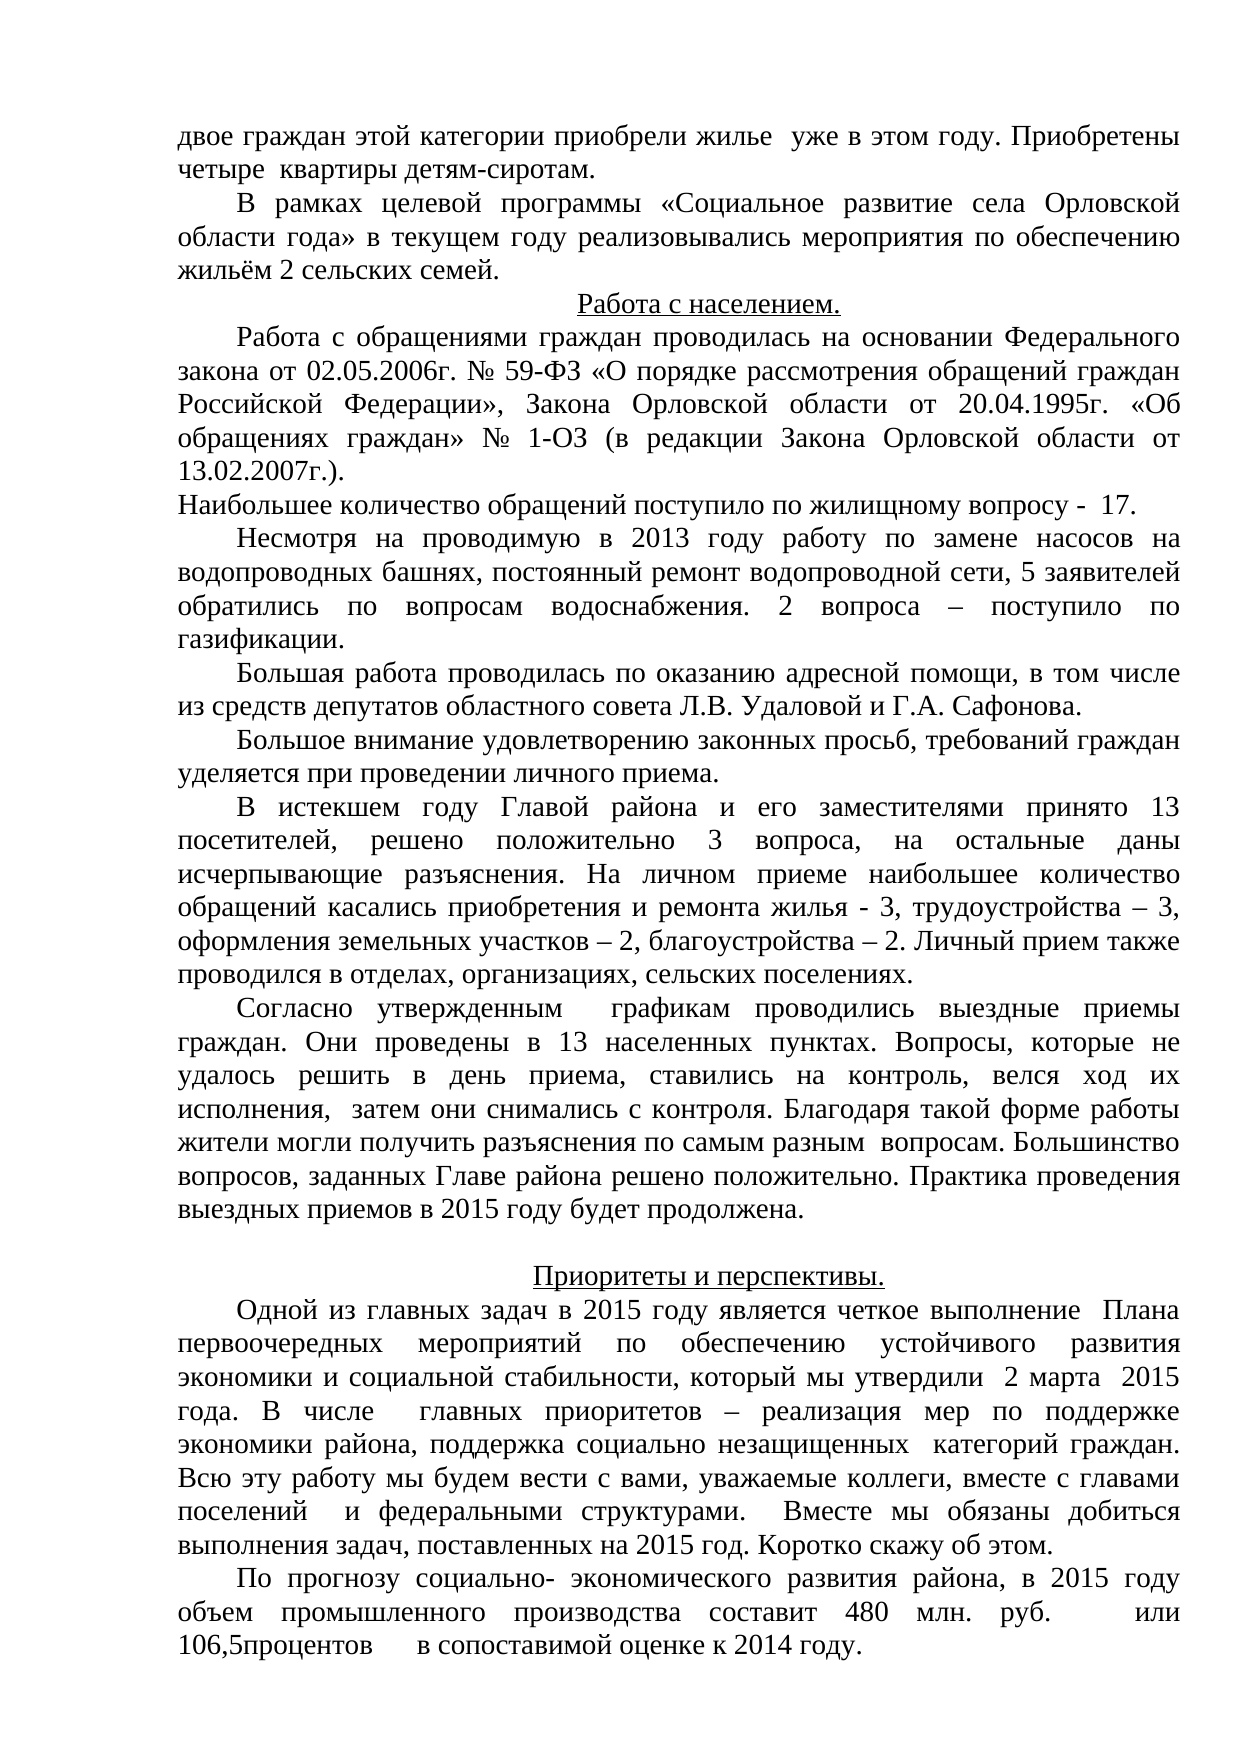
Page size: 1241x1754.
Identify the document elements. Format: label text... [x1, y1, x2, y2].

text Приоритеты и перспективы. [177, 1258, 1181, 1292]
text Работа с населением. [177, 286, 1181, 319]
text В истекшем году Главой района и его заместителями принято 13 посетителей, решено положительно 3 вопроса, на остальные даны исчерпывающие разъяснения. На личном приеме наибольшее количество обращений касались приобретения и ремонта жилья - 3, трудоустройства – 3, оформления земельных участков – 2, благоустройства – 2. Личный прием также проводился в отделах, организациях, сельских поселениях. [177, 789, 1181, 990]
text По прогнозу социально- экономического развития района, в 2015 году объем промышленного производства составит 480 млн. руб. или 106,5процентов в сопоставимой оценке к 2014 году. [177, 1560, 1181, 1661]
text Согласно утвержденным графикам проводились выездные приемы граждан. Они проведены в 13 населенных пунктах. Вопросы, которые не удалось решить в день приема, ставились на контроль, велся ход их исполнения, затем они снимались с контроля. Благодаря такой форме работы жители могли получить разъяснения по самым разным вопросам. Большинство вопросов, заданных Главе района решено положительно. Практика проведения выездных приемов в 2015 году будет продолжена. [177, 990, 1181, 1225]
text Большое внимание удовлетворению законных просьб, требований граждан уделяется при проведении личного приема. [177, 722, 1181, 789]
text Несмотря на проводимую в 2013 году работу по замене насосов на водопроводных башнях, постоянный ремонт водопроводной сети, 5 заявителей обратились по вопросам водоснабжения. 2 вопроса – поступило по газификации. [177, 521, 1181, 655]
text В рамках целевой программы «Социальное развитие села Орловской области года» в текущем году реализовывались мероприятия по обеспечению жильём 2 сельских семей. [177, 185, 1181, 286]
text Большая работа проводилась по оказанию адресной помощи, в том числе из средств депутатов областного совета Л.В. Удаловой и Г.А. Сафонова. [177, 655, 1181, 722]
text Наибольшее количество обращений поступило по жилищному вопросу - 17. [177, 487, 1181, 521]
text Работа с обращениями граждан проводилась на основании Федерального закона от 02.05.2006г. № 59-ФЗ «О порядке рассмотрения обращений граждан Российской Федерации», Закона Орловской области от 20.04.1995г. «Об обращениях граждан» № 1-ОЗ (в редакции Закона Орловской области от 13.02.2007г.). [177, 319, 1181, 487]
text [177, 118, 1181, 185]
text Одной из главных задач в 2015 году является четкое выполнение Плана первоочередных мероприятий по обеспечению устойчивого развития экономики и социальной стабильности, который мы утвердили 2 марта 2015 года. В числе главных приоритетов – реализация мер по поддержке экономики района, поддержка социально незащищенных категорий граждан. Всю эту работу мы будем вести с вами, уважаемые коллеги, вместе с главами поселений и федеральными структурами. Вместе мы обязаны добиться выполнения задач, поставленных на 2015 год. Коротко скажу об этом. [177, 1292, 1181, 1560]
